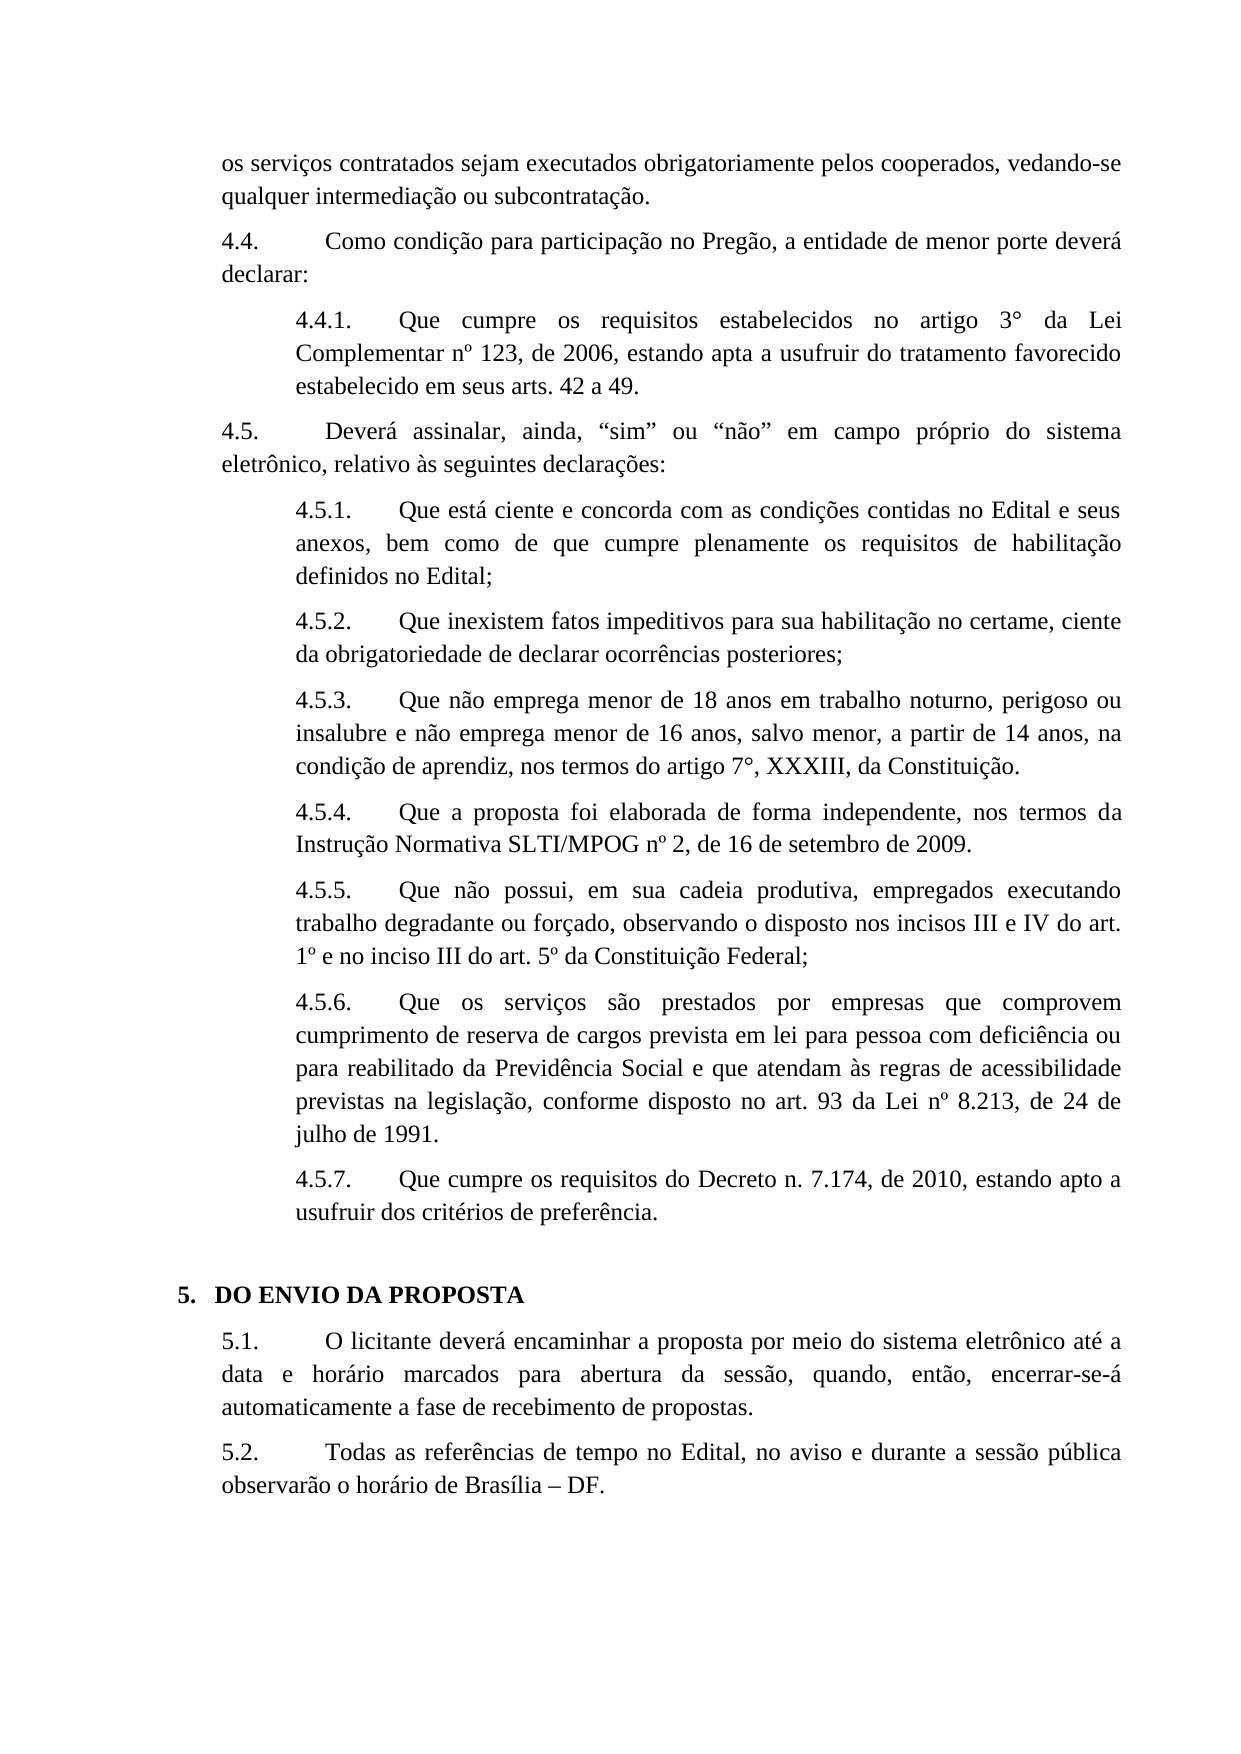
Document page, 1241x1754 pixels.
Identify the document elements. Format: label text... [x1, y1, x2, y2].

text DO ENVIO DA PROPOSTA [177, 1280, 1122, 1309]
list Que não emprega menor de 18 anos em trabalho noturno, perigoso ou insalubre e não emprega menor de 16 anos, salvo menor, a partir de 14 anos, na condição de aprendiz, nos termos do artigo 7°, XXXIII, da Constituição. [295, 685, 1122, 780]
list Que inexistem fatos impeditivos para sua habilitação no certame, ciente da obrigatoriedade de declarar ocorrências posteriores; [295, 606, 1122, 668]
list Que está ciente e concorda com as condições contidas no Edital e seus anexos, bem como de que cumpre plenamente os requisitos de habilitação definidos no Edital; [295, 495, 1122, 590]
list Que não possui, em sua cadeia produtiva, empregados executando trabalho degradante ou forçado, observando o disposto nos incisos III e IV do art. 1º e no inciso III do art. 5º da Constituição Federal; [295, 875, 1122, 970]
list Todas as referências de tempo no Edital, no aviso e durante a sessão pública observarão o horário de Brasília – DF. [221, 1437, 1122, 1499]
list Que os serviços são prestados por empresas que comprovem cumprimento de reserva de cargos prevista em lei para pessoa com deficiência ou para reabilitado da Previdência Social e que atendam às regras de acessibilidade previstas na legislação, conforme disposto no art. 93 da Lei nº 8.213, de 24 de julho de 1991. [295, 987, 1122, 1147]
list Como condição para participação no Pregão, a entidade de menor porte deverá declarar: [221, 226, 1122, 288]
list O licitante deverá encaminhar a proposta por meio do sistema eletrônico até a data e horário marcados para abertura da sessão, quando, então, encerrar-se-á automaticamente a fase de recebimento de propostas. [221, 1326, 1122, 1421]
list Deverá assinalar, ainda, “sim” ou “não” em campo próprio do sistema eletrônico, relativo às seguintes declarações: [221, 416, 1122, 478]
list Que cumpre os requisitos do Decreto n. 7.174, de 2010, estando apto a usufruir dos critérios de preferência. [295, 1164, 1122, 1226]
list Que a proposta foi elaborada de forma independente, nos termos da Instrução Normativa SLTI/MPOG nº 2, de 16 de setembro de 2009. [295, 797, 1122, 858]
list Que cumpre os requisitos estabelecidos no artigo 3° da Lei Complementar nº 123, de 2006, estando apta a usufruir do tratamento favorecido estabelecido em seus arts. 42 a 49. [295, 305, 1122, 399]
